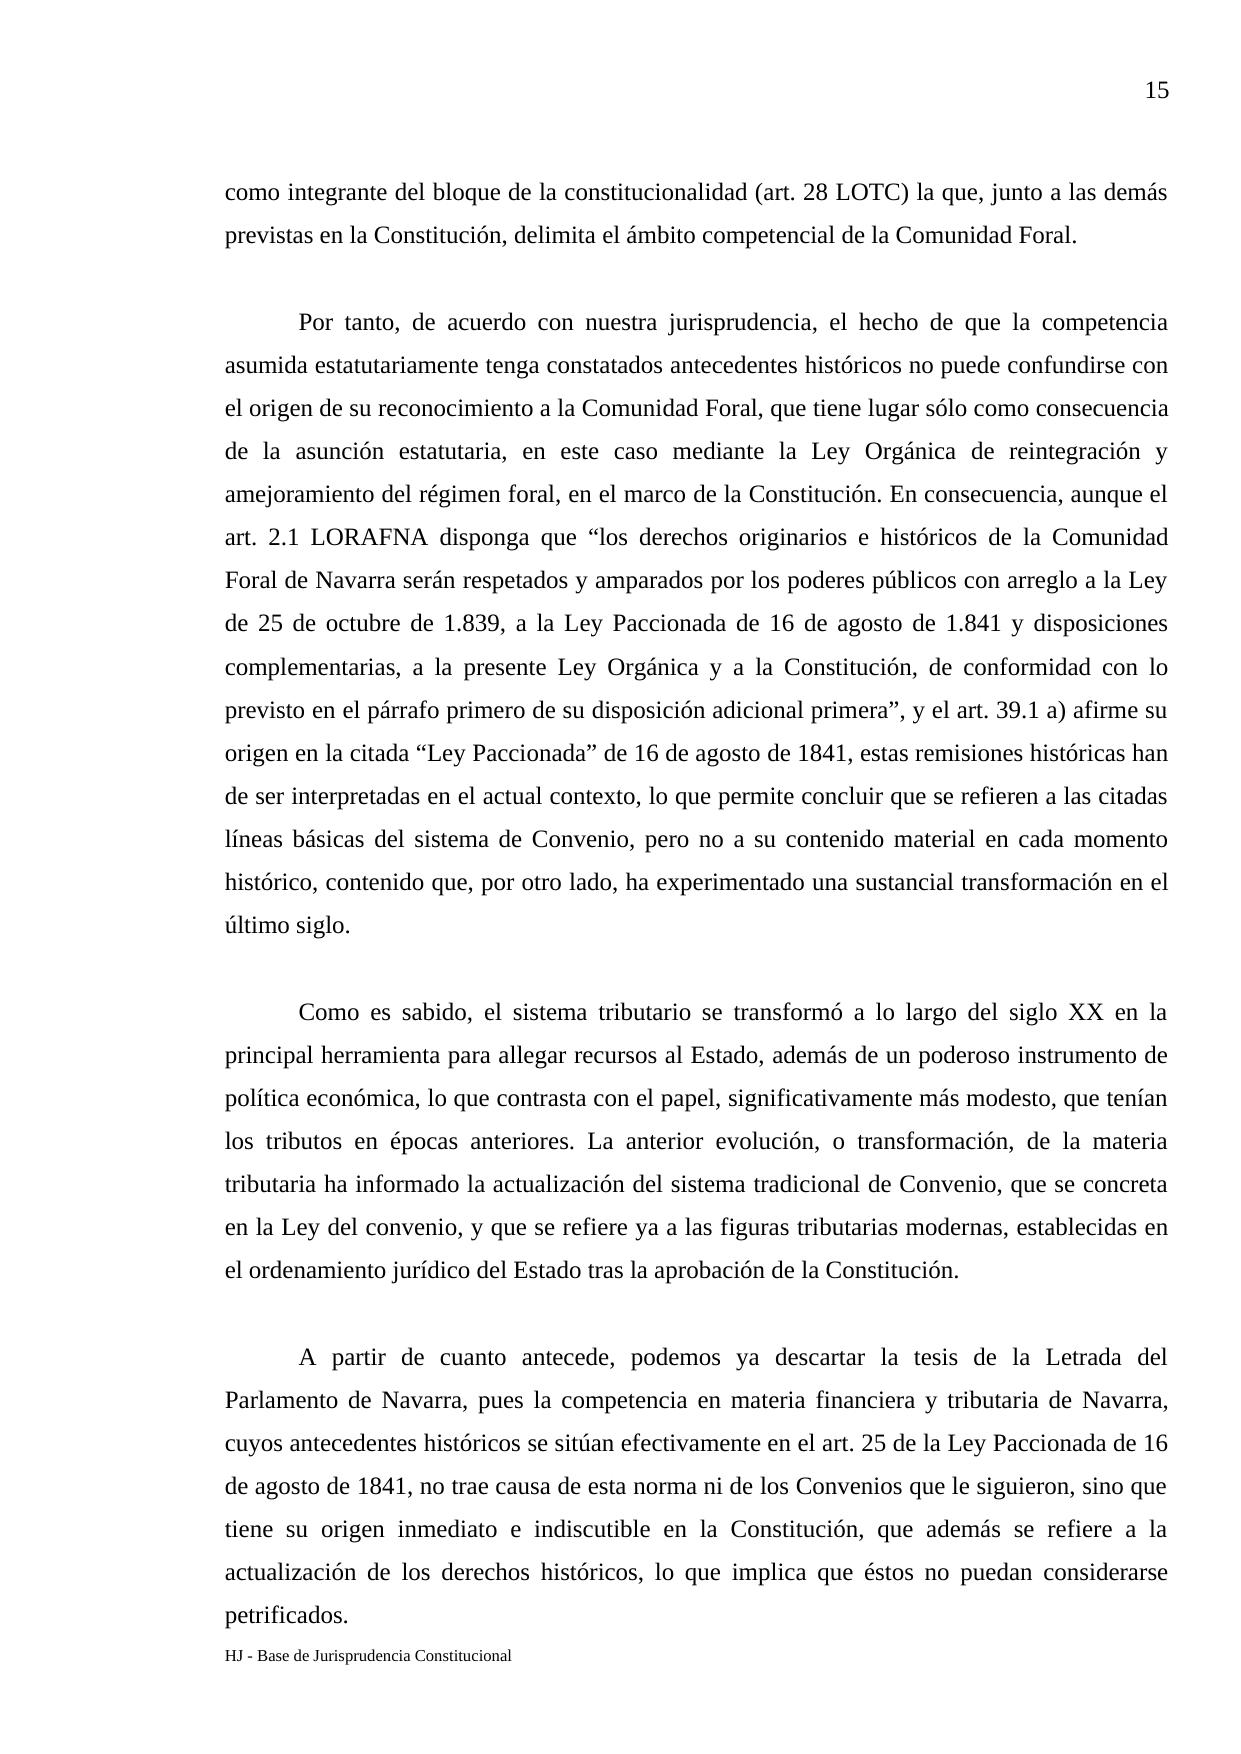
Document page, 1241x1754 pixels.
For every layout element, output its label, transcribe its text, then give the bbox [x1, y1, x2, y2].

text A partir de cuanto antecede, podemos ya descartar la tesis de la Letrada del Parlamento de Navarra, pues la competencia en materia financiera y tributaria de Navarra, cuyos antecedentes históricos se sitúan efectivamente en el art. 25 de la Ley Paccionada de 16 de agosto de 1841, no trae causa de esta norma ni de los Convenios que le siguieron, sino que tiene su origen inmediato e indiscutible en la Constitución, que además se refiere a la actualización de los derechos históricos, lo que implica que éstos no puedan considerarse petrificados. [224, 1342, 1169, 1629]
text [224, 177, 1169, 249]
text Como es sabido, el sistema tributario se transformó a lo largo del siglo XX en la principal herramienta para allegar recursos al Estado, además de un poderoso instrumento de política económica, lo que contrasta con el papel, significativamente más modesto, que tenían los tributos en épocas anteriores. La anterior evolución, o transformación, de la materia tributaria ha informado la actualización del sistema tradicional de Convenio, que se concreta en la Ley del convenio, y que se refiere ya a las figuras tributarias modernas, establecidas en el ordenamiento jurídico del Estado tras la aprobación de la Constitución. [224, 997, 1169, 1284]
text Por tanto, de acuerdo con nuestra jurisprudencia, el hecho de que la competencia asumida estatutariamente tenga constatados antecedentes históricos no puede confundirse con el origen de su reconocimiento a la Comunidad Foral, que tiene lugar sólo como consecuencia de la asunción estatutaria, en este caso mediante la Ley Orgánica de reintegración y amejoramiento del régimen foral, en el marco de la Constitución. En consecuencia, aunque el art. 2.1 LORAFNA disponga que “los derechos originarios e históricos de la Comunidad Foral de Navarra serán respetados y amparados por los poderes públicos con arreglo a la Ley de 25 de octubre de 1.839, a la Ley Paccionada de 16 de agosto de 1.841 y disposiciones complementarias, a la presente Ley Orgánica y a la Constitución, de conformidad con lo previsto en el párrafo primero de su disposición adicional primera”, y el art. 39.1 a) afirme su origen en la citada “Ley Paccionada” de 16 de agosto de 1841, estas remisiones históricas han de ser interpretadas en el actual contexto, lo que permite concluir que se refieren a las citadas líneas básicas del sistema de Convenio, pero no a su contenido material en cada momento histórico, contenido que, por otro lado, ha experimentado una sustancial transformación en el último siglo. [224, 307, 1169, 939]
